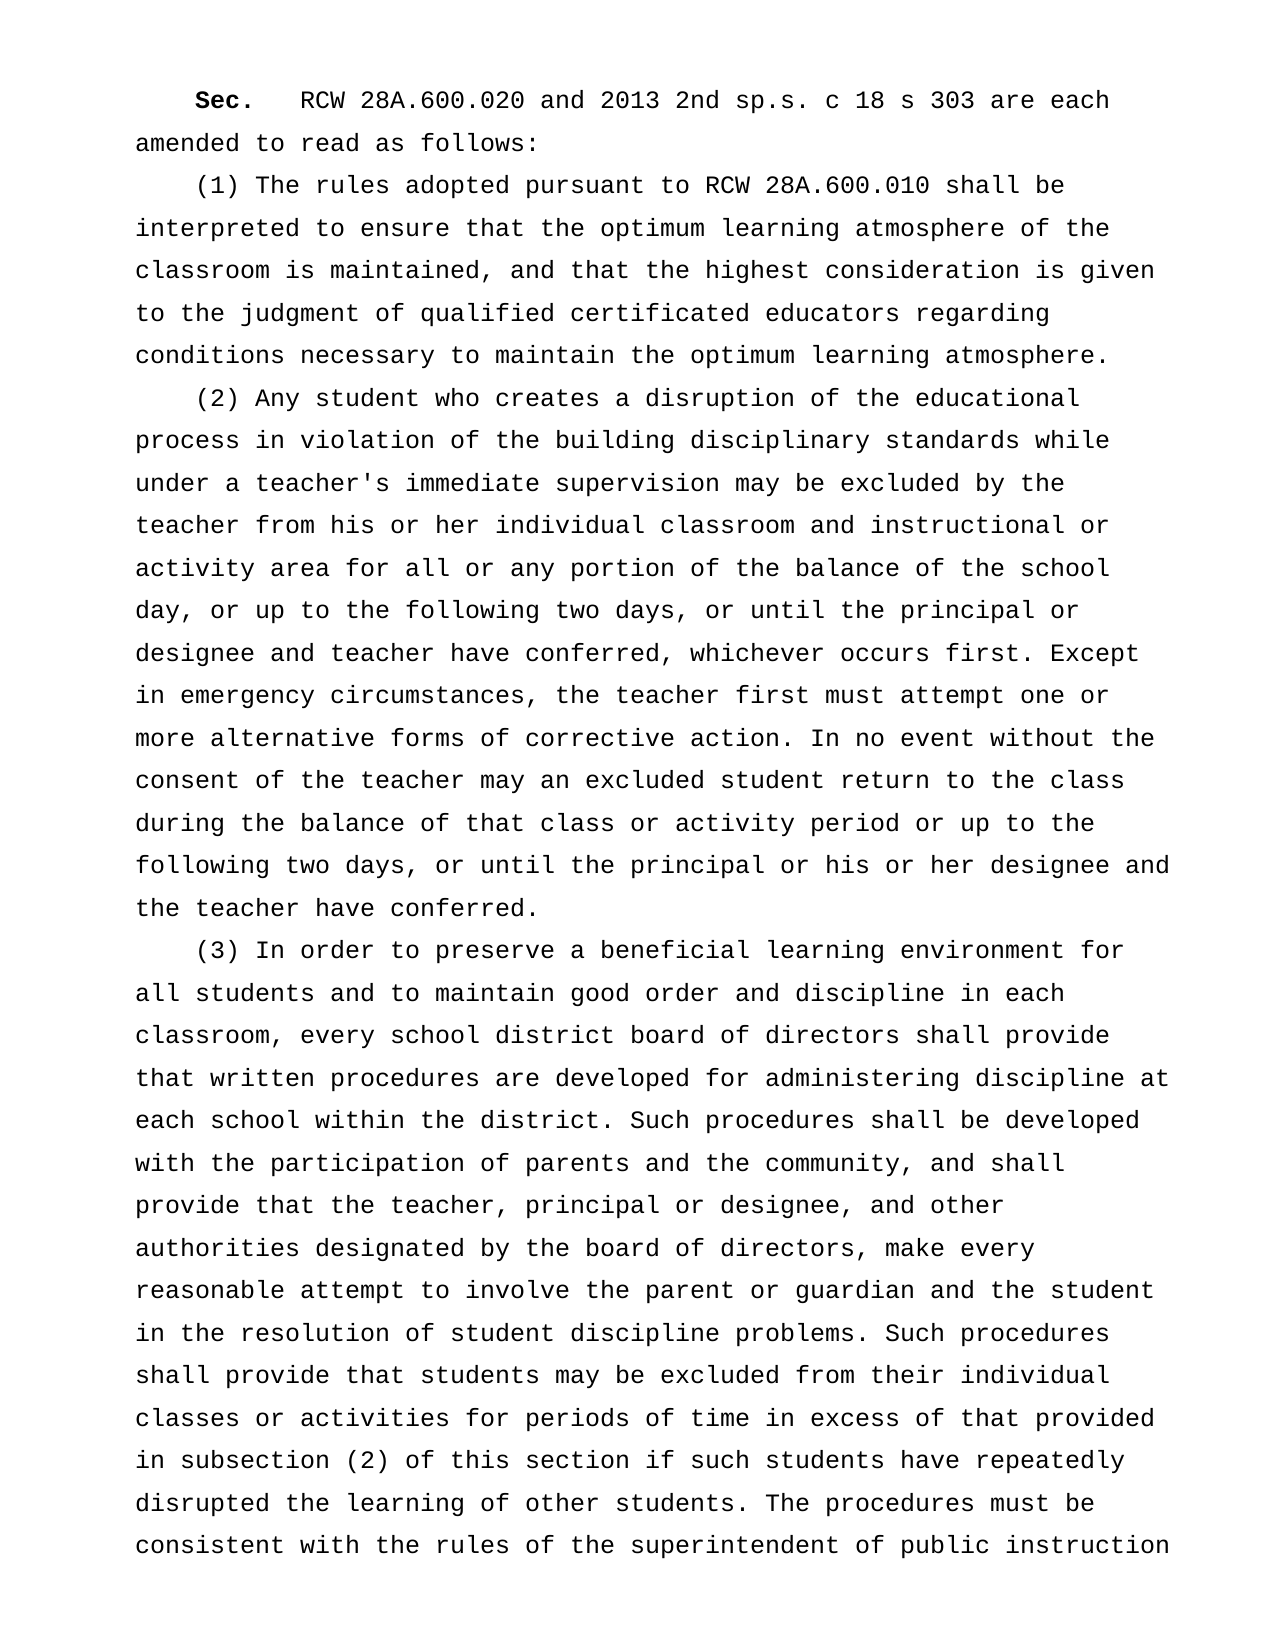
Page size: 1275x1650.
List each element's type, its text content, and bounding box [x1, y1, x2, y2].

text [135, 925, 1170, 1562]
text (1) The rules adopted pursuant to RCW 28A.600.010 shall be interpreted to ensure that the optimum learning atmosphere of the classroom is maintained, and that the highest consideration is given to the judgment of qualified certificated educators regarding conditions necessary to maintain the optimum learning atmosphere. [135, 160, 1170, 372]
text Sec. RCW 28A.600.020 and 2013 2nd sp.s. c 18 s 303 are each amended to read as follows: [135, 75, 1170, 160]
text (2) Any student who creates a disruption of the educational process in violation of the building disciplinary standards while under a teacher's immediate supervision may be excluded by the teacher from his or her individual classroom and instructional or activity area for all or any portion of the balance of the school day, or up to the following two days, or until the principal or designee and teacher have conferred, whichever occurs first. Except in emergency circumstances, the teacher first must attempt one or more alternative forms of corrective action. In no event without the consent of the teacher may an excluded student return to the class during the balance of that class or activity period or up to the following two days, or until the principal or his or her designee and the teacher have conferred. [135, 372, 1170, 925]
